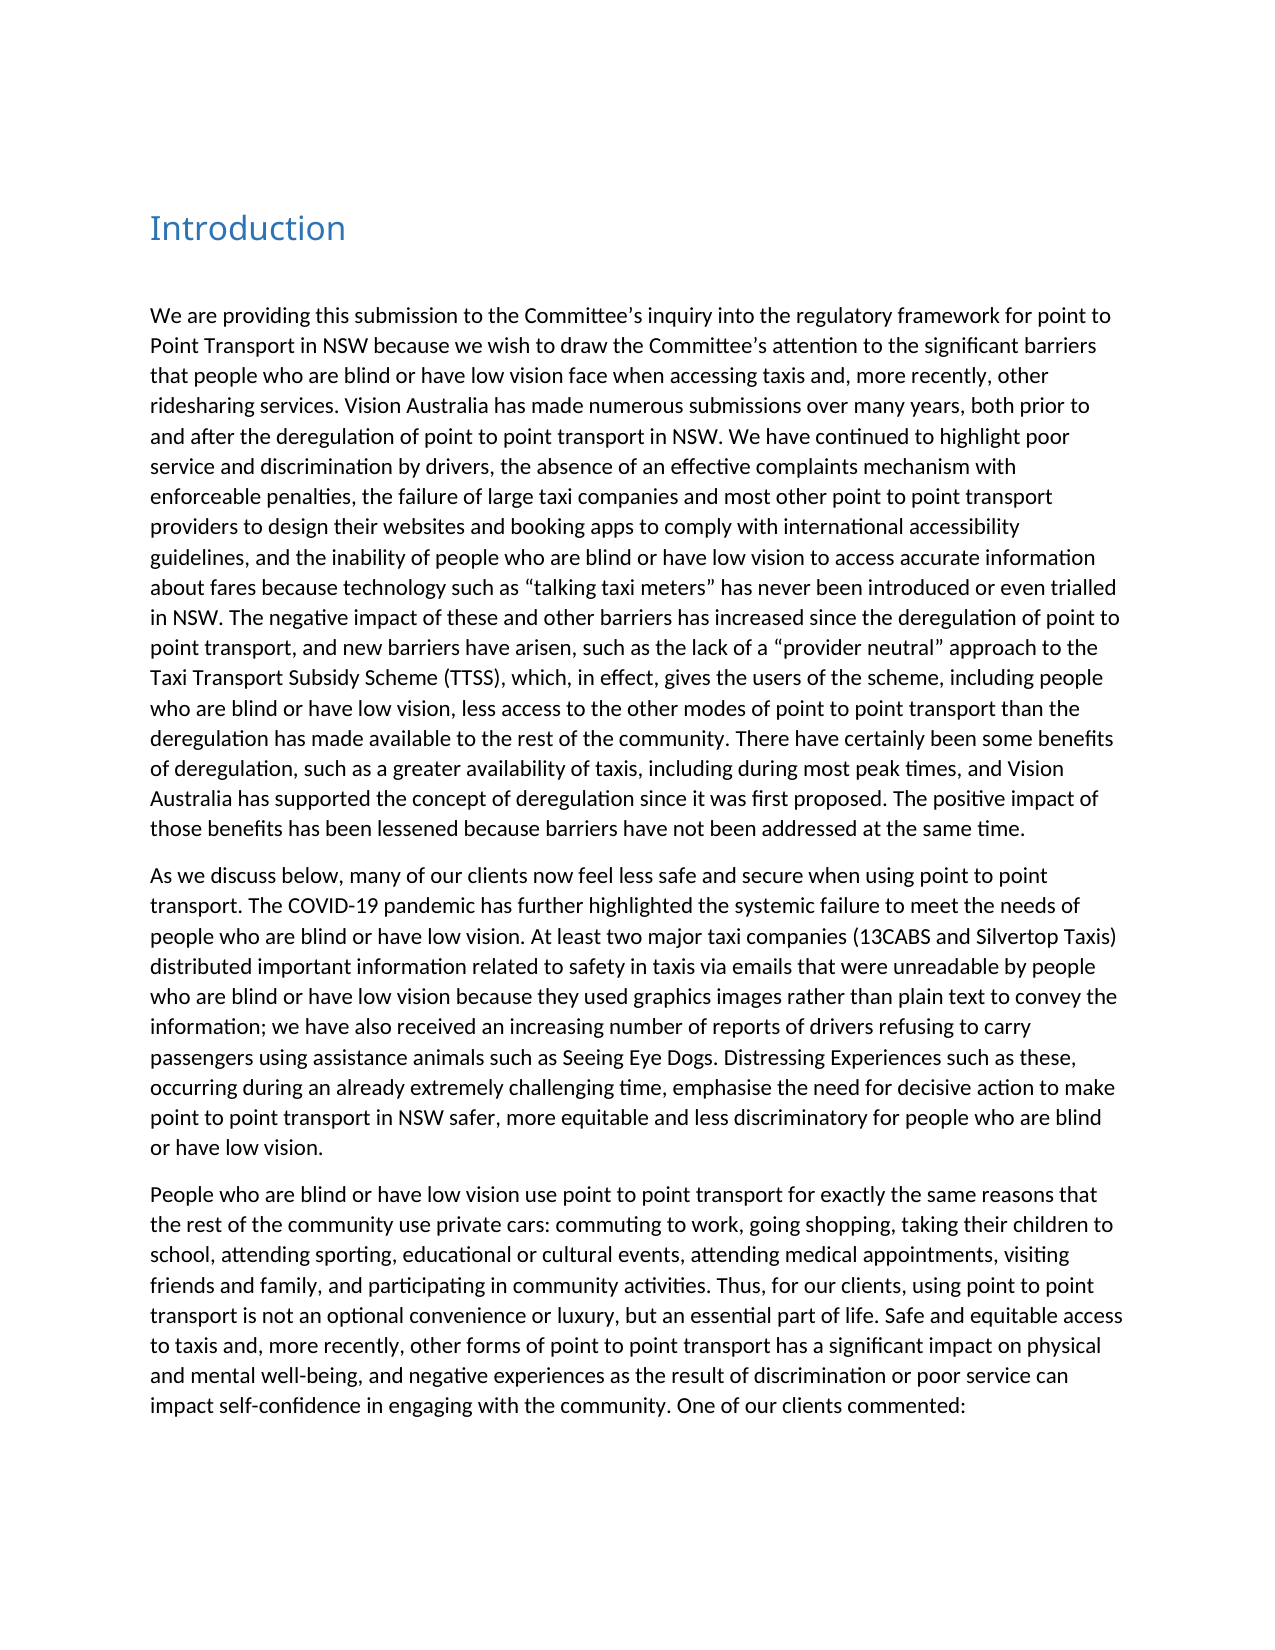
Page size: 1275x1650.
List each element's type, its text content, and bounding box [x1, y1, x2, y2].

text As we discuss below, many of our clients now feel less safe and secure when using point to point transport. The COVID-19 pandemic has further highlighted the systemic failure to meet the needs of people who are blind or have low vision. At least two major taxi companies (13CABS and Silvertop Taxis) distributed important information related to safety in taxis via emails that were unreadable by people who are blind or have low vision because they used graphics images rather than plain text to convey the information; we have also received an increasing number of reports of drivers refusing to carry passengers using assistance animals such as Seeing Eye Dogs. Distressing Experiences such as these, occurring during an already extremely challenging time, emphasise the need for decisive action to make point to point transport in NSW safer, more equitable and less discriminatory for people who are blind or have low vision. [150, 861, 1125, 1161]
text People who are blind or have low vision use point to point transport for exactly the same reasons that the rest of the community use private cars: commuting to work, going shopping, taking their children to school, attending sporting, educational or cultural events, attending medical appointments, visiting friends and family, and participating in community activities. Thus, for our clients, using point to point transport is not an optional convenience or luxury, but an essential part of life. Safe and equitable access to taxis and, more recently, other forms of point to point transport has a significant impact on physical and mental well-being, and negative experiences as the result of discrimination or poor service can impact self-confidence in engaging with the community. One of our clients commented: [150, 1180, 1125, 1420]
subtitle Introduction [150, 205, 1125, 251]
text We are providing this submission to the Committee’s inquiry into the regulatory framework for point to Point Transport in NSW because we wish to draw the Committee’s attention to the significant barriers that people who are blind or have low vision face when accessing taxis and, more recently, other ridesharing services. Vision Australia has made numerous submissions over many years, both prior to and after the deregulation of point to point transport in NSW. We have continued to highlight poor service and discrimination by drivers, the absence of an effective complaints mechanism with enforceable penalties, the failure of large taxi companies and most other point to point transport providers to design their websites and booking apps to comply with international accessibility guidelines, and the inability of people who are blind or have low vision to access accurate information about fares because technology such as “talking taxi meters” has never been introduced or even trialled in NSW. The negative impact of these and other barriers has increased since the deregulation of point to point transport, and new barriers have arisen, such as the lack of a “provider neutral” approach to the Taxi Transport Subsidy Scheme (TTSS), which, in effect, gives the users of the scheme, including people who are blind or have low vision, less access to the other modes of point to point transport than the deregulation has made available to the rest of the community. There have certainly been some benefits of deregulation, such as a greater availability of taxis, including during most peak times, and Vision Australia has supported the concept of deregulation since it was first proposed. The positive impact of those benefits has been lessened because barriers have not been addressed at the same time. [150, 301, 1125, 843]
